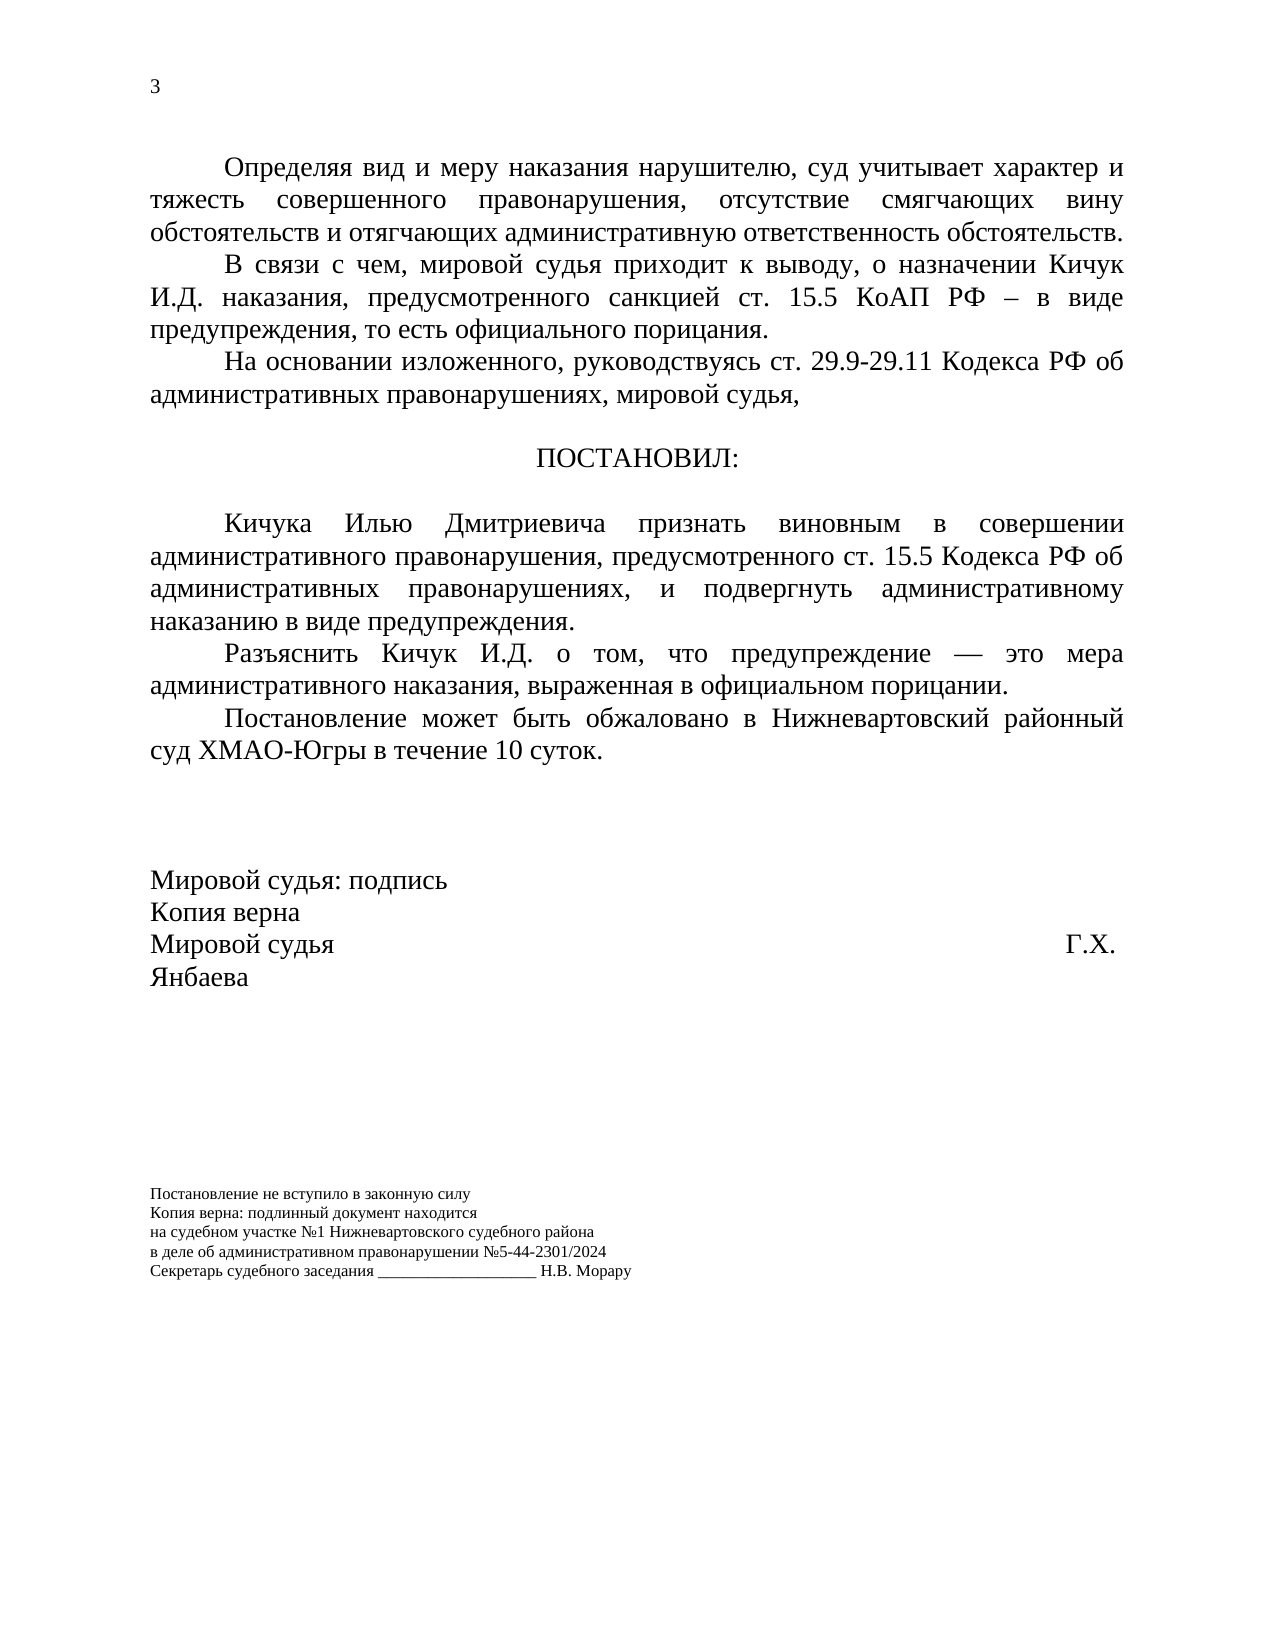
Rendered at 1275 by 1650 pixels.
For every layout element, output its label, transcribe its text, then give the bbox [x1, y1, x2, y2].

text Мировой судья: подпись [150, 863, 1125, 895]
text Постановление может быть обжаловано в Нижневартовский районный суд ХМАО-Югры в течение 10 суток. [150, 701, 1125, 766]
text ПОСТАНОВИЛ: [150, 442, 1125, 474]
text на судебном участке №1 Нижневартовского судебного района [150, 1222, 1125, 1241]
text Секретарь судебного заседания ___________________ Н.В. Морару [150, 1261, 1125, 1280]
text На основании изложенного, руководствуясь ст. 29.9-29.11 Кодекса РФ об административных правонарушениях, мировой судья, [150, 344, 1125, 409]
text Постановление не вступило в законную силу [150, 1184, 1125, 1203]
text Копия верна [150, 895, 1125, 927]
text Определяя вид и меру наказания нарушителю, суд учитывает характер и тяжесть совершенного правонарушения, отсутствие смягчающих вину обстоятельств и отягчающих административную ответственность обстоятельств. [150, 150, 1125, 247]
text Мировой судья Г.Х. Янбаева [150, 927, 1125, 992]
text В связи с чем, мировой судья приходит к выводу, о назначении Кичук И.Д. наказания, предусмотренного санкцией ст. 15.5 КоАП РФ – в виде предупреждения, то есть официального порицания. [150, 247, 1125, 344]
text Разъяснить Кичук И.Д. о том, что предупреждение — это мера административного наказания, выраженная в официальном порицании. [150, 636, 1125, 701]
text Копия верна: подлинный документ находится [150, 1203, 1125, 1222]
text в деле об административном правонарушении №5-44-2301/2024 [150, 1241, 1125, 1261]
text Кичука Илью Дмитриевича признать виновным в совершении административного правонарушения, предусмотренного ст. 15.5 Кодекса РФ об административных правонарушениях, и подвергнуть административному наказанию в виде предупреждения. [150, 506, 1125, 636]
